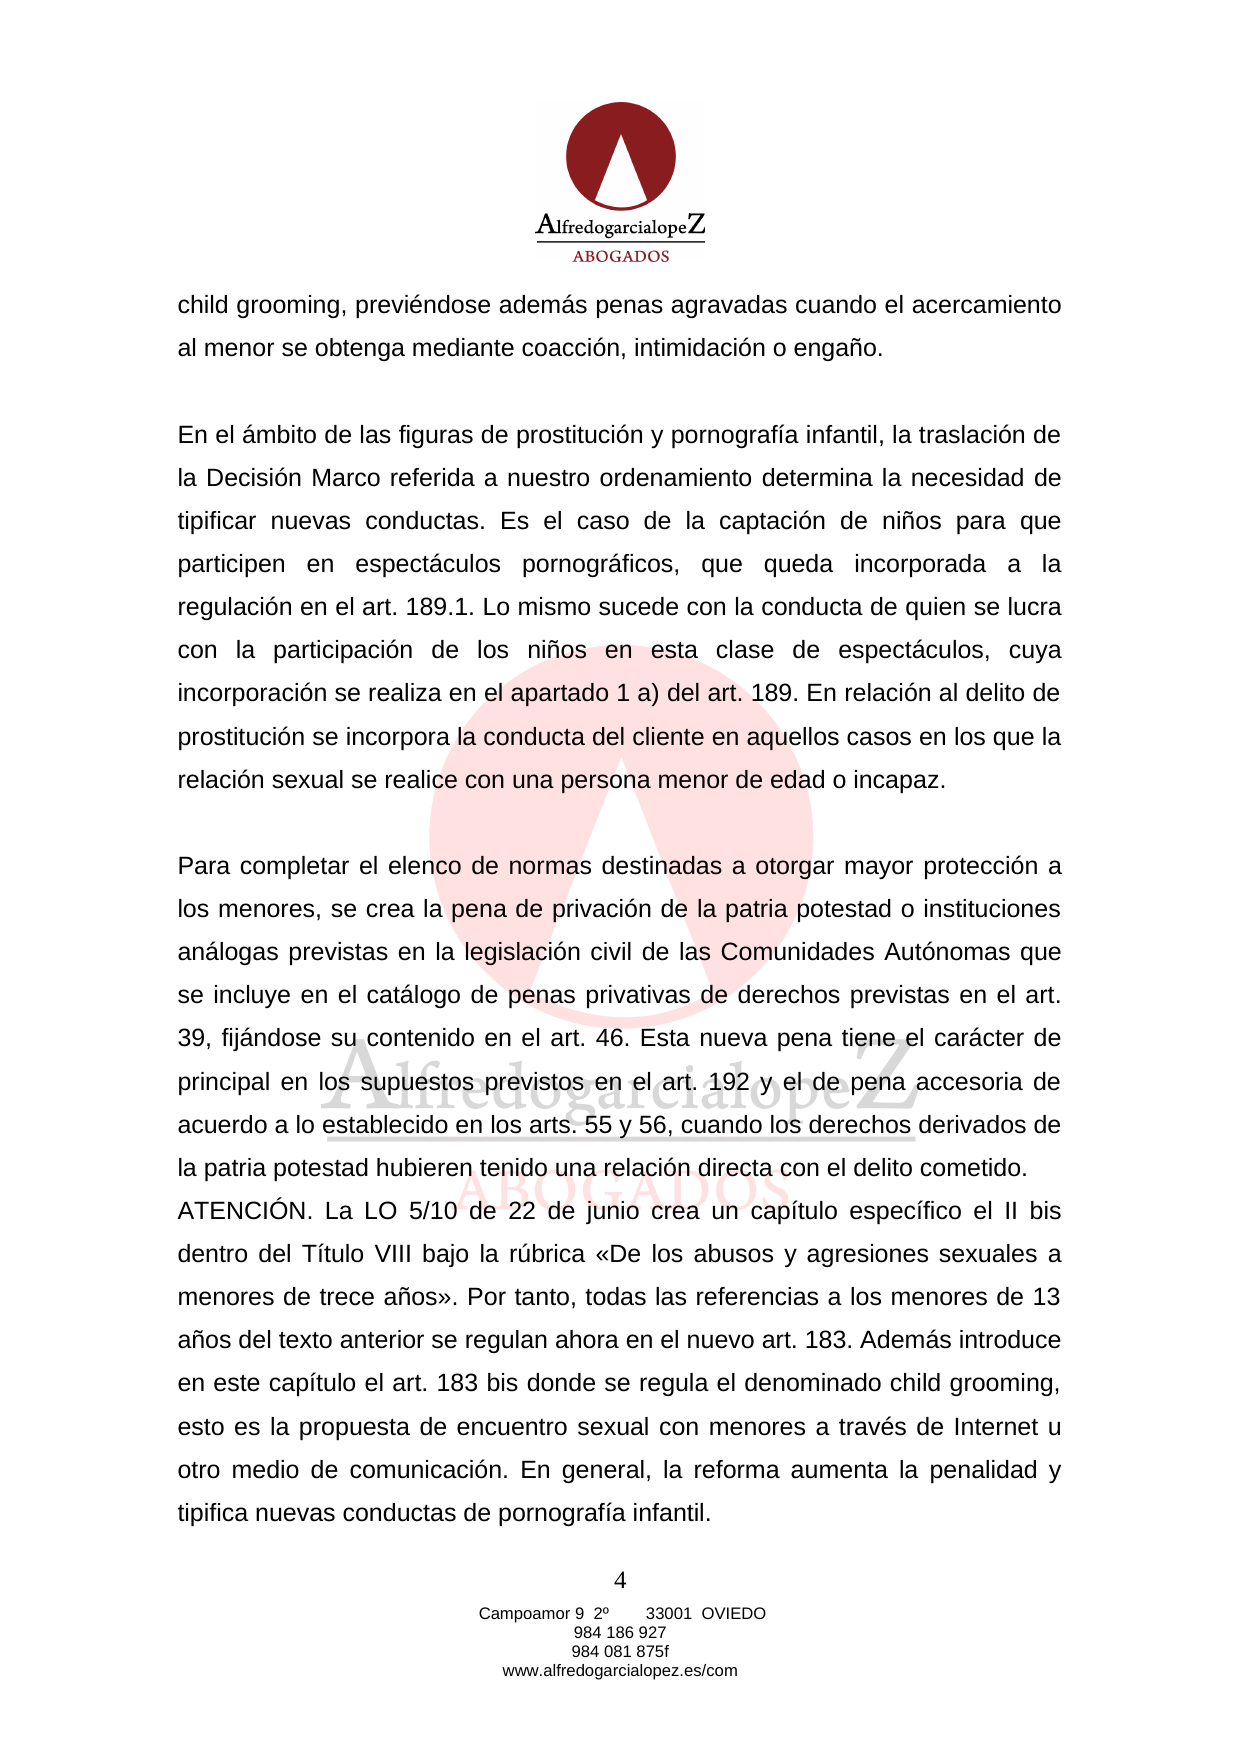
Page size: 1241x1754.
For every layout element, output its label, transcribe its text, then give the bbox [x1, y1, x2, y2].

text En el ámbito de las figuras de prostitución y pornografía infantil, la traslación de la Decisión Marco referida a nuestro ordenamiento determina la necesidad de tipificar nuevas conductas. Es el caso de la captación de niños para que participen en espectáculos pornográficos, que queda incorporada a la regulación en el art. 189.1. Lo mismo sucede con la conducta de quien se lucra con la participación de los niños en esta clase de espectáculos, cuya incorporación se realiza en el apartado 1 a) del art. 189. En relación al delito de prostitución se incorpora la conducta del cliente en aquellos casos en los que la relación sexual se realice con una persona menor de edad o incapaz. [177, 419, 1063, 793]
text Para completar el elenco de normas destinadas a otorgar mayor protección a los menores, se crea la pena de privación de la patria potestad o instituciones análogas previstas en la legislación civil de las Comunidades Autónomas que se incluye en el catálogo de penas privativas de derechos previstas en el art. 39, fijándose su contenido en el art. 46. Esta nueva pena tiene el carácter de principal en los supuestos previstos en el art. 192 y el de pena accesoria de acuerdo a lo establecido en los arts. 55 y 56, cuando los derechos derivados de la patria potestad hubieren tenido una relación directa con el delito cometido. [177, 851, 1063, 1181]
picture [535, 102, 705, 262]
text ATENCIÓN. La LO 5/10 de 22 de junio crea un capítulo específico el II bis dentro del Título VIII bajo la rúbrica «De los abusos y agresiones sexuales a menores de trece años». Por tanto, todas las referencias a los menores de 13 años del texto anterior se regulan ahora en el nuevo art. 183. Además introduce en este capítulo el art. 183 bis donde se regula el denominado child grooming, esto es la propuesta de encuentro sexual con menores a través de Internet u otro medio de comunicación. En general, la reforma aumenta la penalidad y tipifica nuevas conductas de pornografía infantil. [177, 1196, 1063, 1526]
